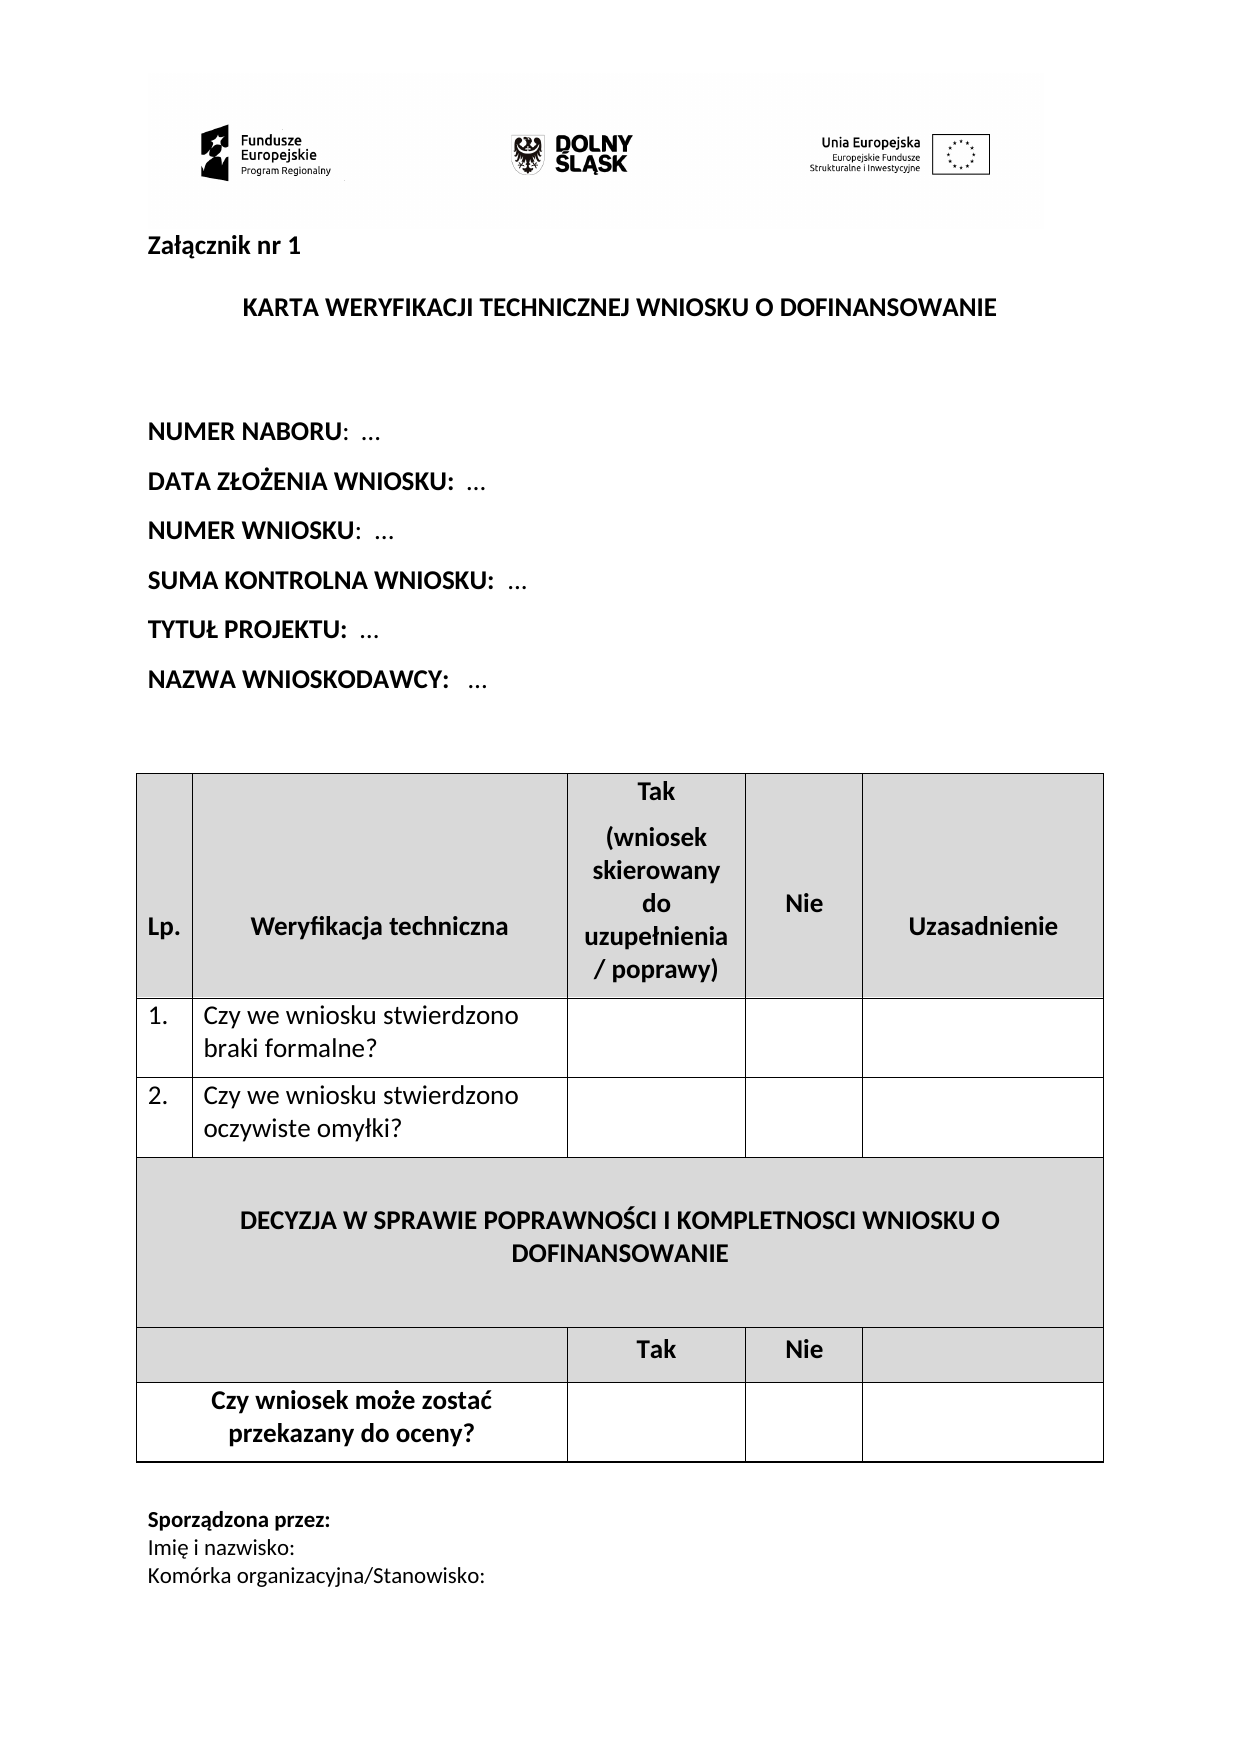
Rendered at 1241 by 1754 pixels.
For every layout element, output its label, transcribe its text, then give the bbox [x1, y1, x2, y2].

table_cell DECYZJA W SPRAWIE POPRAWNOŚCI I KOMPLETNOSCI WNIOSKU O DOFINANSOWANIE [137, 1158, 1103, 1327]
picture [147, 73, 1044, 229]
table_cell Czy we wniosku stwierdzono oczywiste omyłki? [193, 1078, 567, 1157]
table_cell Nie [746, 1328, 862, 1382]
table_header Lp. [137, 774, 192, 997]
table_cell 1. [137, 999, 192, 1077]
table_header Tak (wniosek skierowany do uzupełnienia/ poprawy) [568, 774, 745, 997]
table_cell [863, 1328, 1103, 1382]
table_cell [863, 999, 1103, 1077]
table_cell [863, 1383, 1103, 1461]
text Sporządzona przez: [148, 1506, 1093, 1533]
table_header Uzasadnienie [863, 774, 1103, 997]
text Komórka organizacyjna/Stanowisko: [148, 1562, 1093, 1589]
text NAZWA WNIOSKODAWCY: … [148, 662, 1093, 695]
table_cell [568, 1078, 745, 1157]
text Załącznik nr 1 [148, 228, 1093, 262]
text Imię i nazwisko: [148, 1533, 1093, 1562]
table_cell [863, 1078, 1103, 1157]
table_cell [746, 1078, 862, 1157]
table_cell [568, 999, 745, 1077]
text NUMER WNIOSKU: ... [148, 513, 1093, 546]
text NUMER NABORU: … [148, 414, 1093, 447]
text TYTUŁ PROJEKTU: … [148, 612, 1093, 645]
table_cell Czy we wniosku stwierdzono braki formalne? [193, 999, 567, 1077]
table_cell 2. [137, 1078, 192, 1157]
text SUMA KONTROLNA WNIOSKU: ... [148, 563, 1093, 596]
table_cell [568, 1383, 745, 1461]
text KARTA WERYFIKACJI TECHNICZNEJ WNIOSKU O DOFINANSOWANIE [148, 291, 1093, 323]
table_cell Tak [568, 1328, 745, 1382]
table_cell Czy wniosek może zostać przekazany do oceny? [137, 1383, 567, 1461]
text DATA ZŁOŻENIA WNIOSKU: … [148, 464, 1093, 497]
table_cell [137, 1328, 567, 1382]
table_cell [746, 1383, 862, 1461]
table_header Nie [746, 774, 862, 997]
table_cell [746, 999, 862, 1077]
table_header Weryfikacja techniczna [193, 774, 567, 997]
